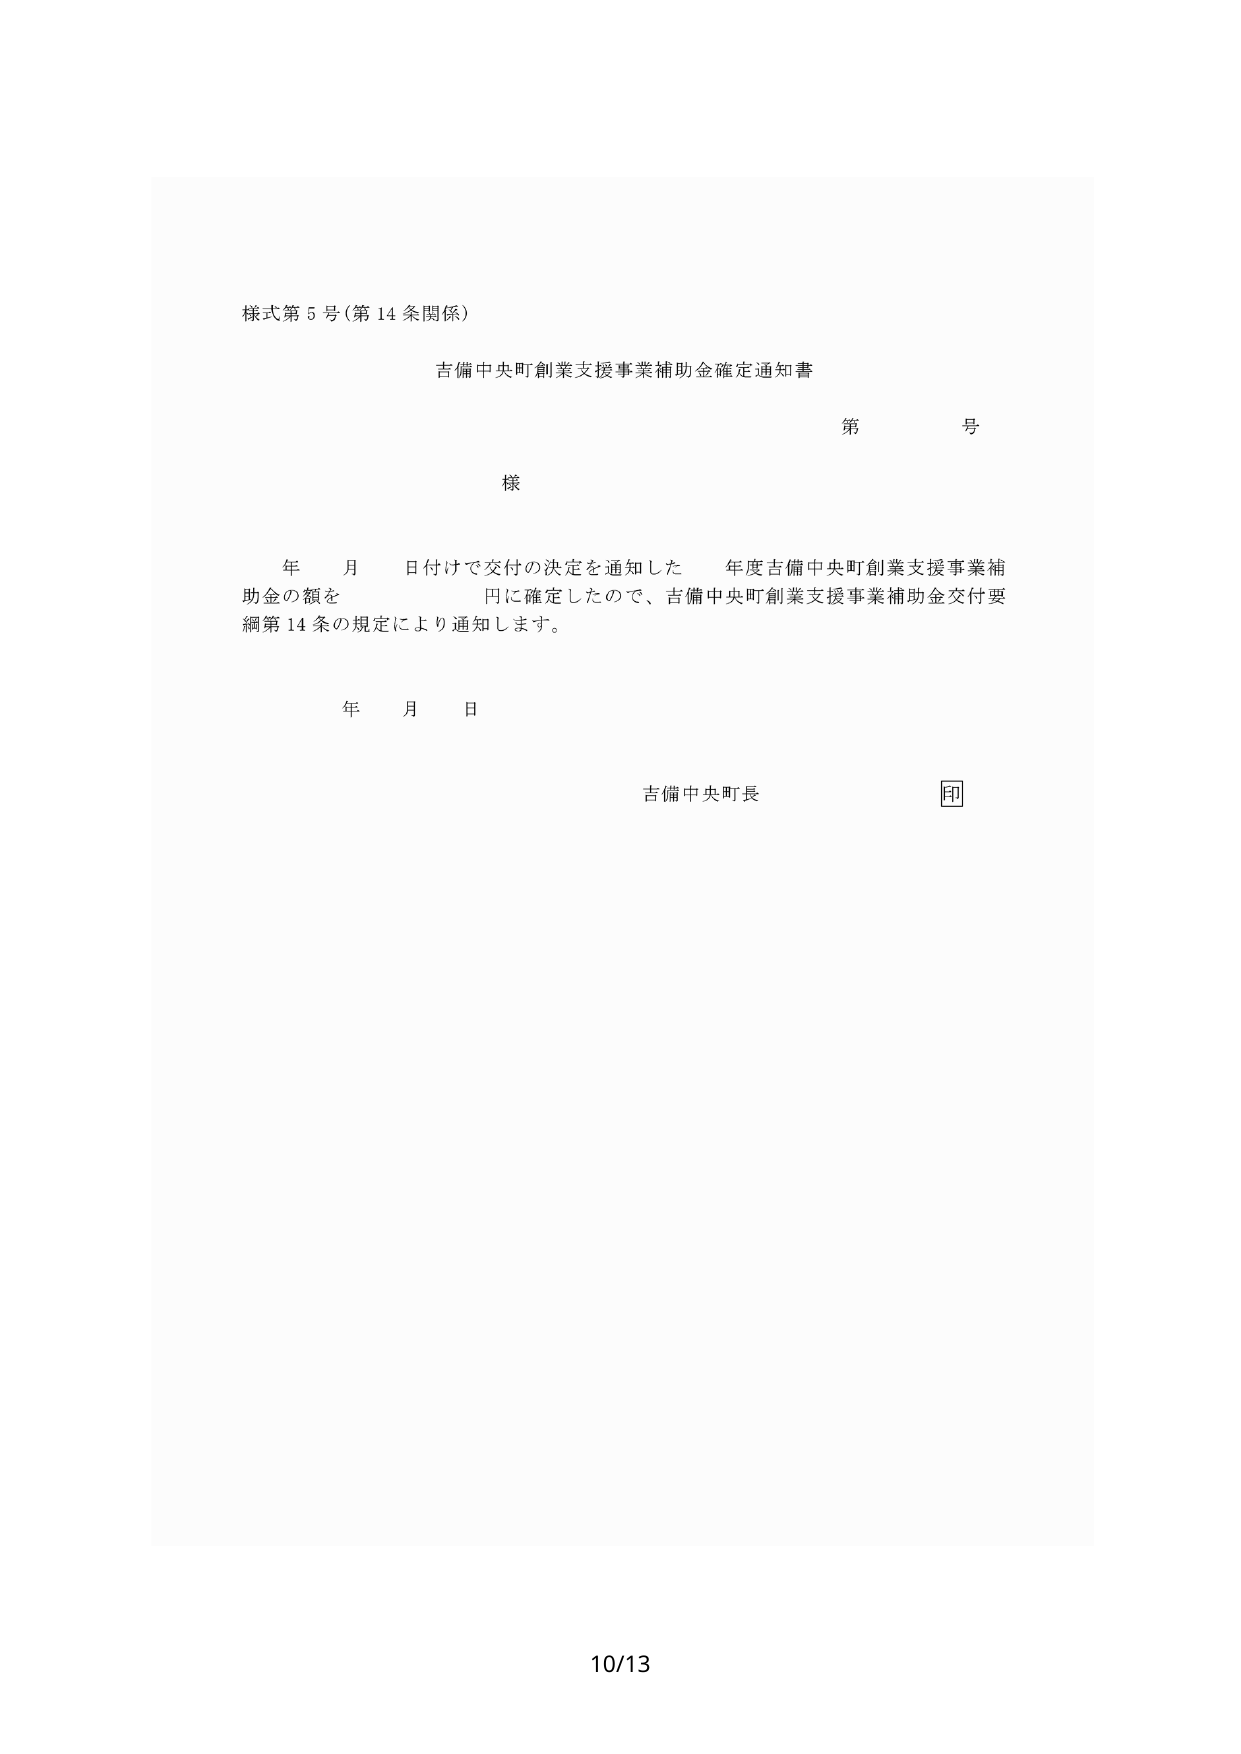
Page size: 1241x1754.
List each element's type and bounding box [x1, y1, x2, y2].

picture [151, 177, 1094, 1546]
